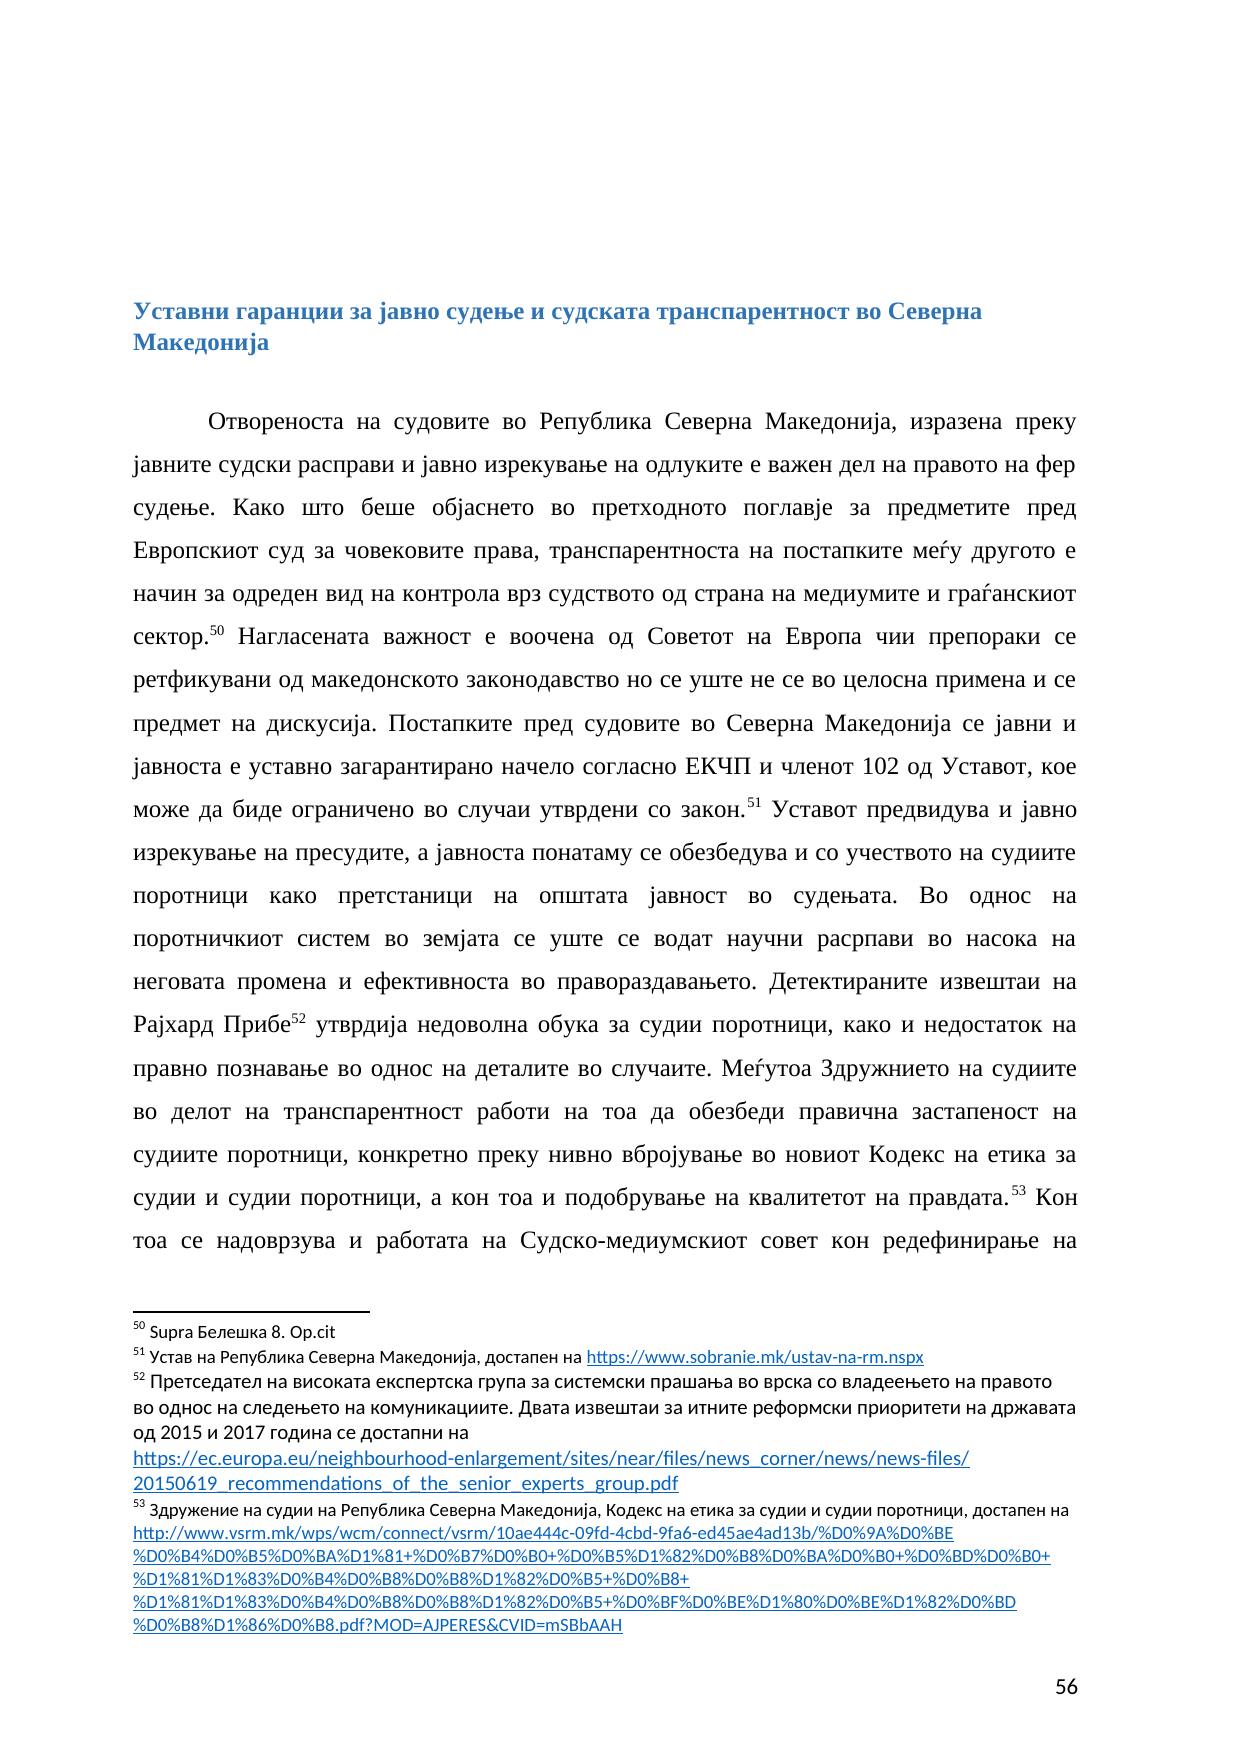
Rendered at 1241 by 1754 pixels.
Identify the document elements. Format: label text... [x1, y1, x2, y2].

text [133, 406, 1078, 1254]
subtitle Уставни гаранции за јавно судење и судската транспарентност во Северна Македонија [133, 296, 1078, 356]
